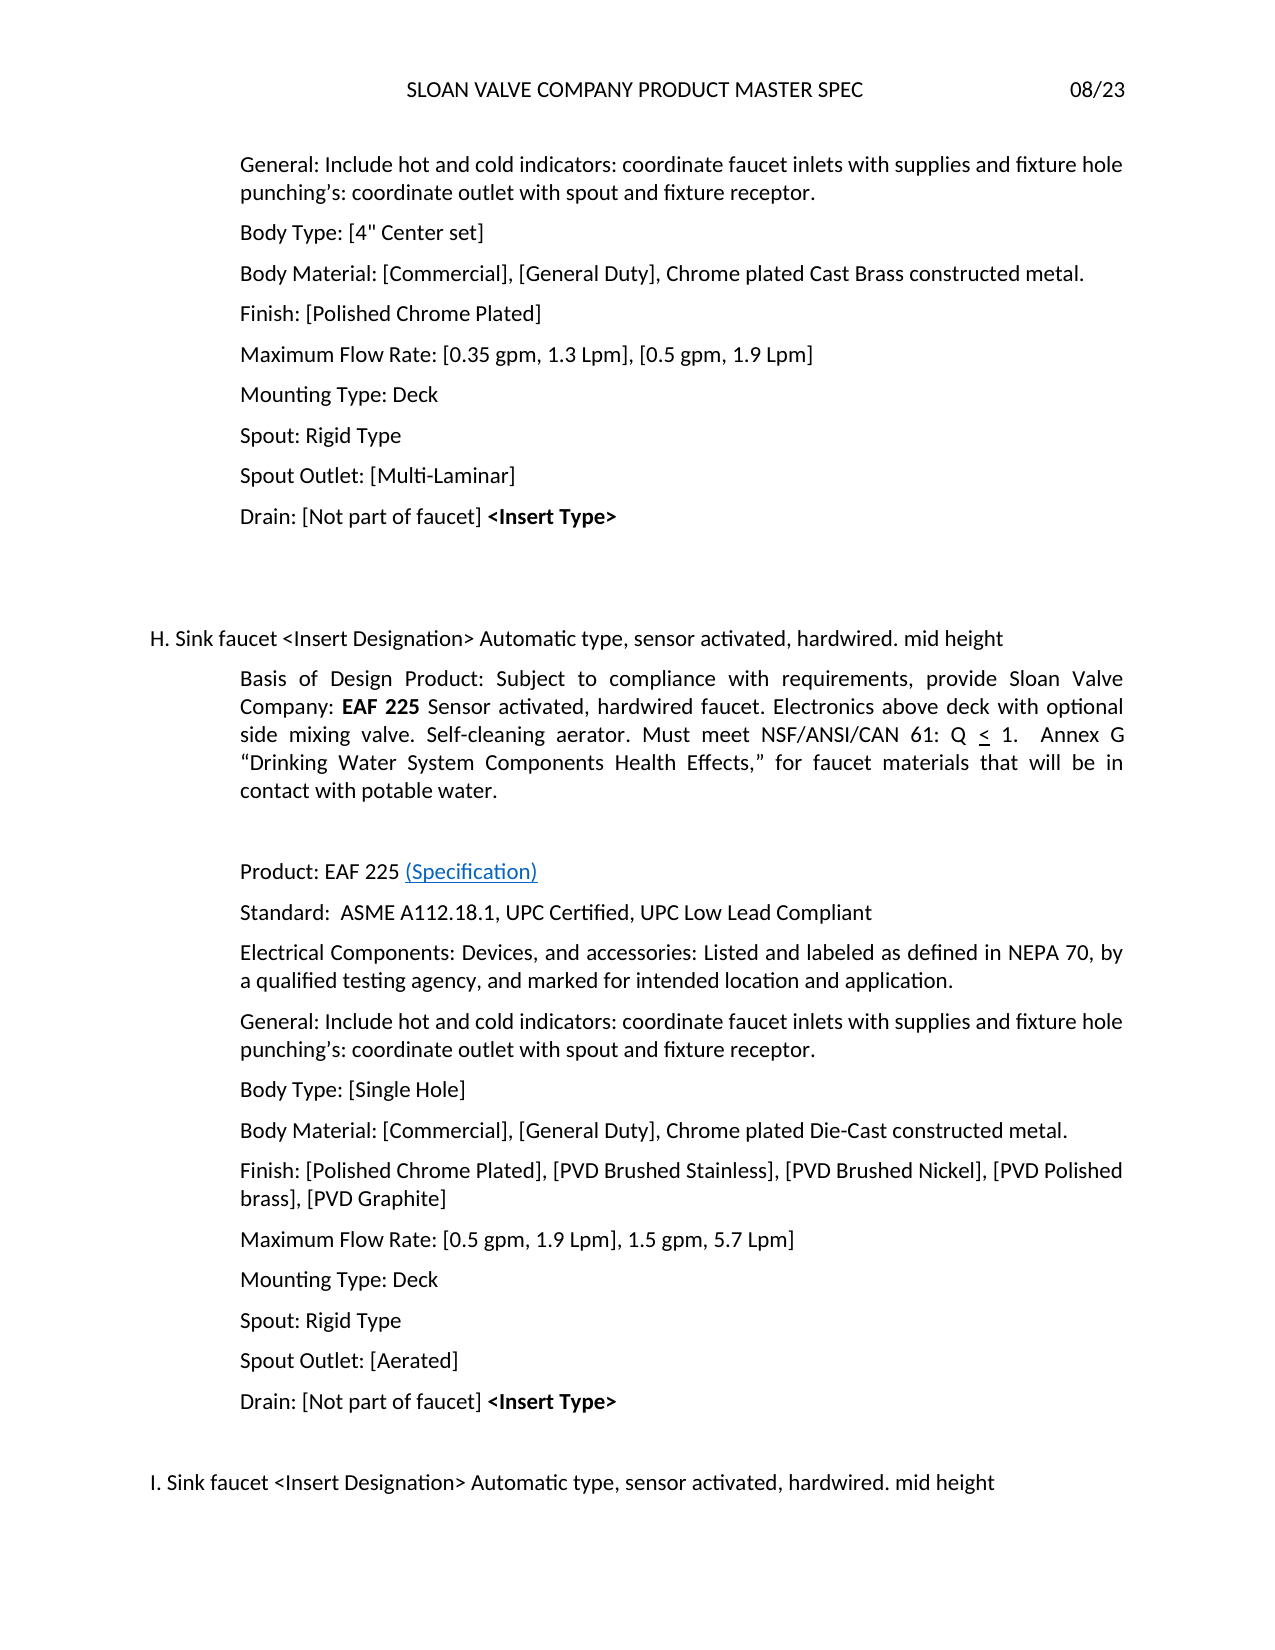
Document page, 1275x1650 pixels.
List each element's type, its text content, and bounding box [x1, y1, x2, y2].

list Maximum Flow Rate: [0.35 gpm, 1.3 Lpm], [0.5 gpm, 1.9 Lpm] [180, 340, 1125, 368]
list Basis of Design Product: Subject to compliance with requirements, provide Sloan Valve Company: EAF 225 Sensor activated, hardwired faucet. Electronics above deck with optional side mixing valve. Self-cleaning aerator. Must meet NSF/ANSI/CAN 61: Q < 1. Annex G “Drinking Water System Components Health Effects,” for faucet materials that will be in contact with potable water. [180, 664, 1125, 804]
list Finish: [Polished Chrome Plated] [180, 299, 1125, 328]
list Standard: ASME A112.18.1, UPC Certified, UPC Low Lead Compliant [180, 898, 1125, 926]
list Body Type: [Single Hole] [180, 1076, 1125, 1103]
list Maximum Flow Rate: [0.5 gpm, 1.9 Lpm], 1.5 gpm, 5.7 Lpm] [180, 1225, 1125, 1253]
list I. Sink faucet <Insert Designation> Automatic type, sensor activated, hardwired. mid height [150, 1468, 1125, 1496]
list Body Material: [Commercial], [General Duty], Chrome plated Cast Brass constructed metal. [180, 259, 1125, 287]
list Drain: [Not part of faucet] <Insert Type> [180, 1387, 1125, 1415]
list Mounting Type: Deck [180, 1266, 1125, 1294]
list Body Material: [Commercial], [General Duty], Chrome plated Die-Cast constructed metal. [180, 1116, 1125, 1144]
list Spout Outlet: [Multi-Laminar] [180, 462, 1125, 490]
list Drain: [Not part of faucet] <Insert Type> [180, 502, 1125, 530]
list Mounting Type: Deck [180, 381, 1125, 409]
list Spout Outlet: [Aerated] [180, 1347, 1125, 1375]
list General: Include hot and cold indicators: coordinate faucet inlets with supplies and fixture hole punching’s: coordinate outlet with spout and fixture receptor. [180, 1007, 1125, 1063]
list General: Include hot and cold indicators: coordinate faucet inlets with supplies and fixture hole punching’s: coordinate outlet with spout and fixture receptor. [180, 150, 1125, 206]
list Finish: [Polished Chrome Plated], [PVD Brushed Stainless], [PVD Brushed Nickel], [PVD Polished brass], [PVD Graphite] [180, 1157, 1125, 1213]
list Product: EAF 225 (Specification) [180, 857, 1125, 885]
list Spout: Rigid Type [180, 1306, 1125, 1334]
list Body Type: [4" Center set] [180, 218, 1125, 247]
list H. Sink faucet <Insert Designation> Automatic type, sensor activated, hardwired. mid height [150, 624, 1125, 652]
list Electrical Components: Devices, and accessories: Listed and labeled as defined in NEPA 70, by a qualified testing agency, and marked for intended location and application. [180, 938, 1125, 994]
list Spout: Rigid Type [180, 421, 1125, 449]
